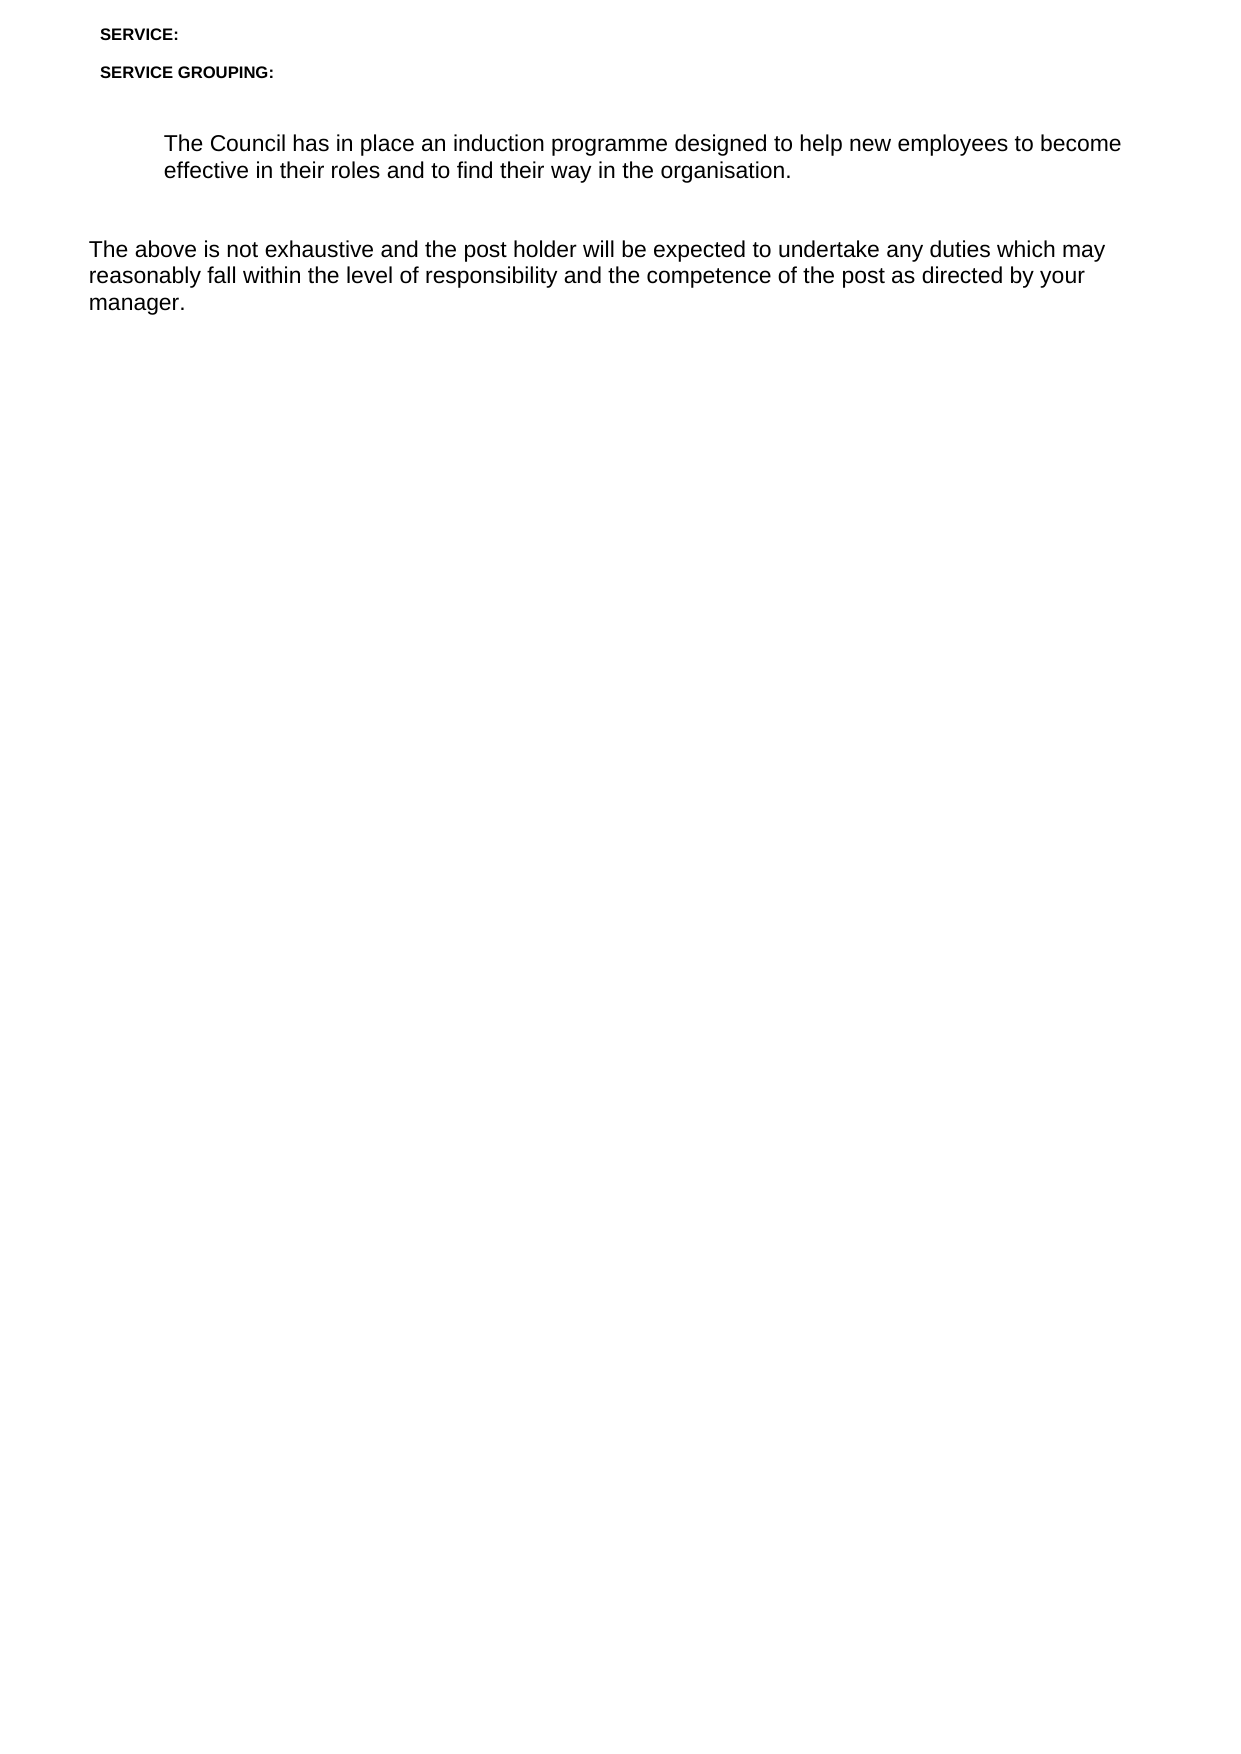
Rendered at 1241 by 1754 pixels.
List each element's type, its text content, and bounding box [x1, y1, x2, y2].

text The above is not exhaustive and the post holder will be expected to undertake any duties which may reasonably fall within the level of responsibility and the competence of the post as directed by your manager. [89, 236, 1152, 315]
text The Council has in place an induction programme designed to help new employees to become effective in their roles and to find their way in the organisation. [164, 130, 1152, 183]
